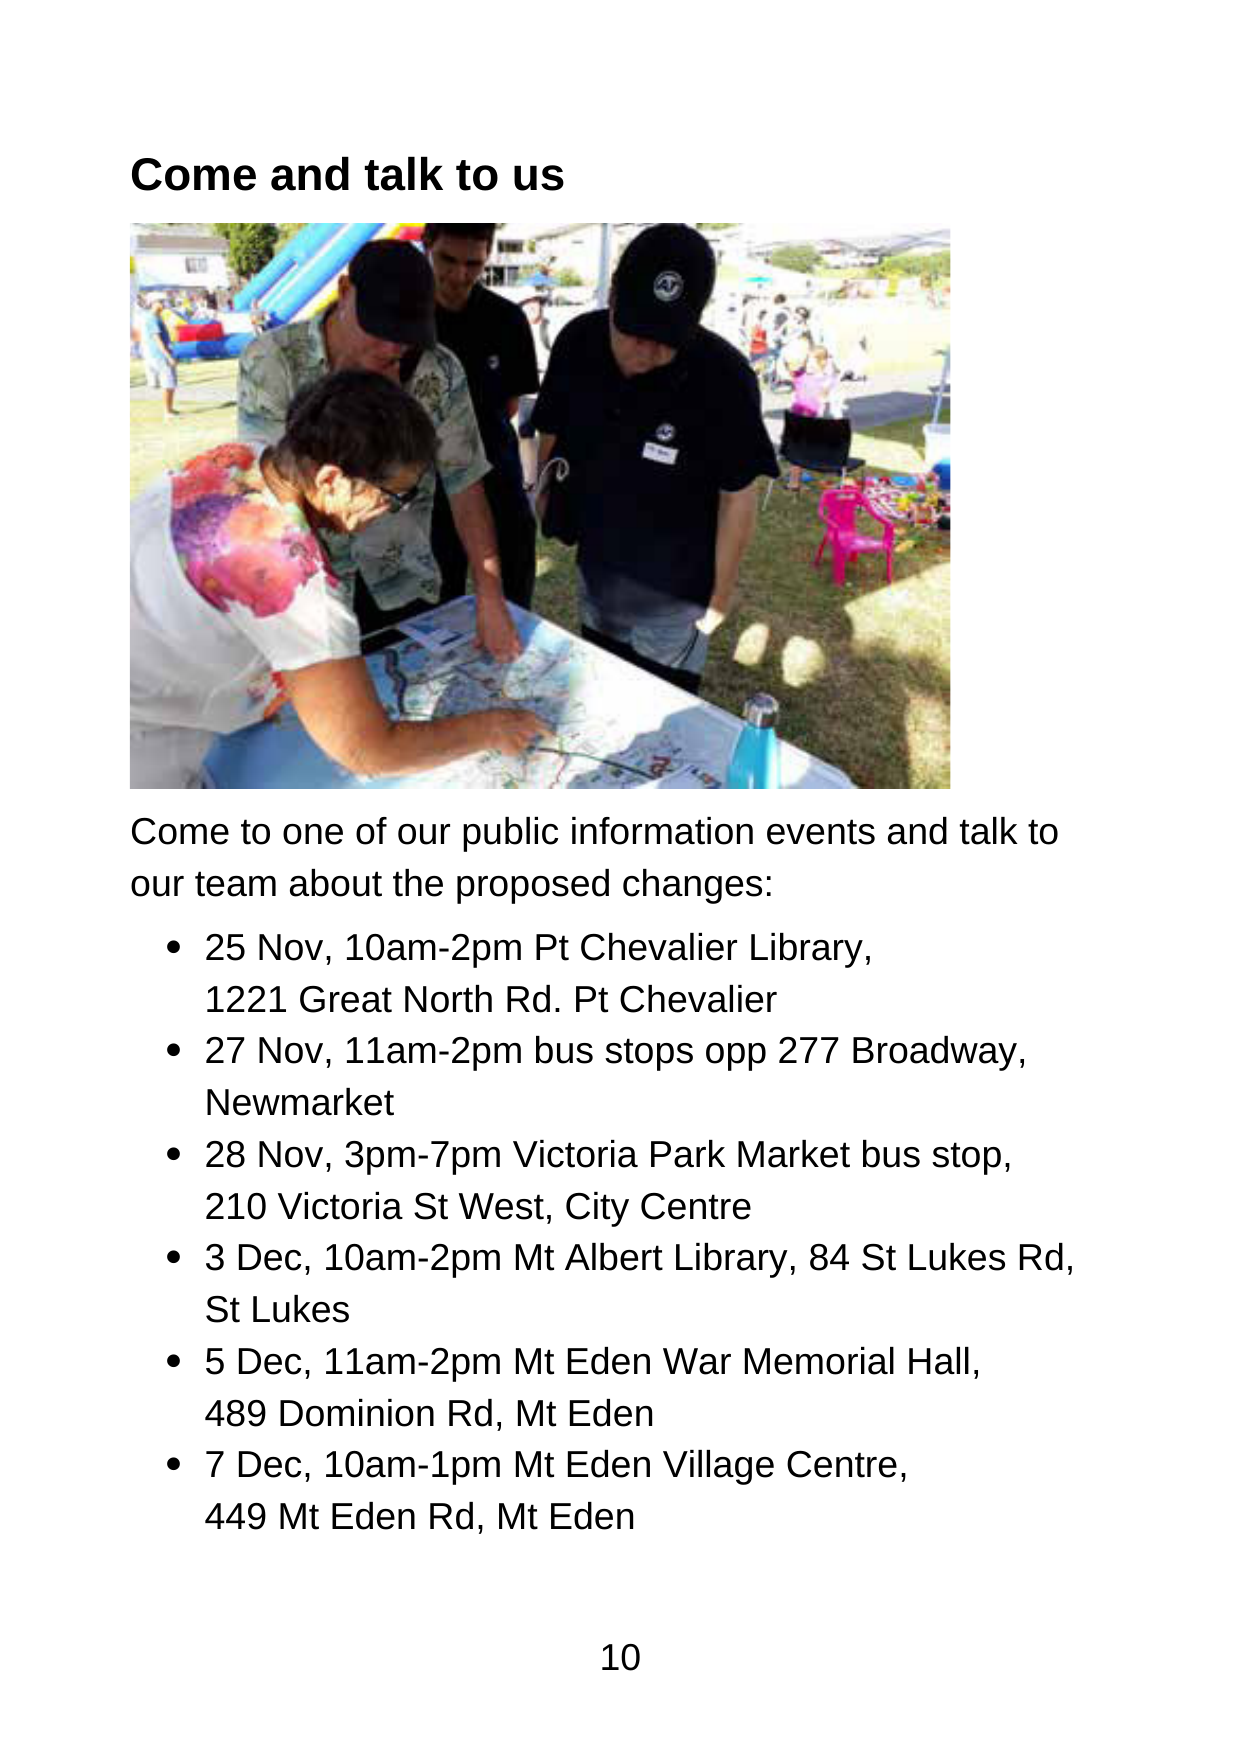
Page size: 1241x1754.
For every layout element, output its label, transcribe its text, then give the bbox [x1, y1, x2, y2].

text Come to one of our public information events and talk to our team about the proposed changes: [130, 809, 1110, 904]
list 7 Dec, 10am-1pm Mt Eden Village Centre, 449 Mt Eden Rd, Mt Eden [167, 1442, 1110, 1537]
list 25 Nov, 10am-2pm Pt Chevalier Library, 1221 Great North Rd. Pt Chevalier [167, 925, 1110, 1020]
list 27 Nov, 11am-2pm bus stops opp 277 Broadway, Newmarket [167, 1029, 1110, 1123]
subtitle Come and talk to us [130, 148, 1110, 201]
picture [129, 223, 951, 789]
list 5 Dec, 11am-2pm Mt Eden War Memorial Hall, 489 Dominion Rd, Mt Eden [167, 1339, 1110, 1434]
list 28 Nov, 3pm-7pm Victoria Park Market bus stop, 210 Victoria St West, City Centre [167, 1132, 1110, 1227]
list 3 Dec, 10am-2pm Mt Albert Library, 84 St Lukes Rd, St Lukes [167, 1236, 1110, 1330]
